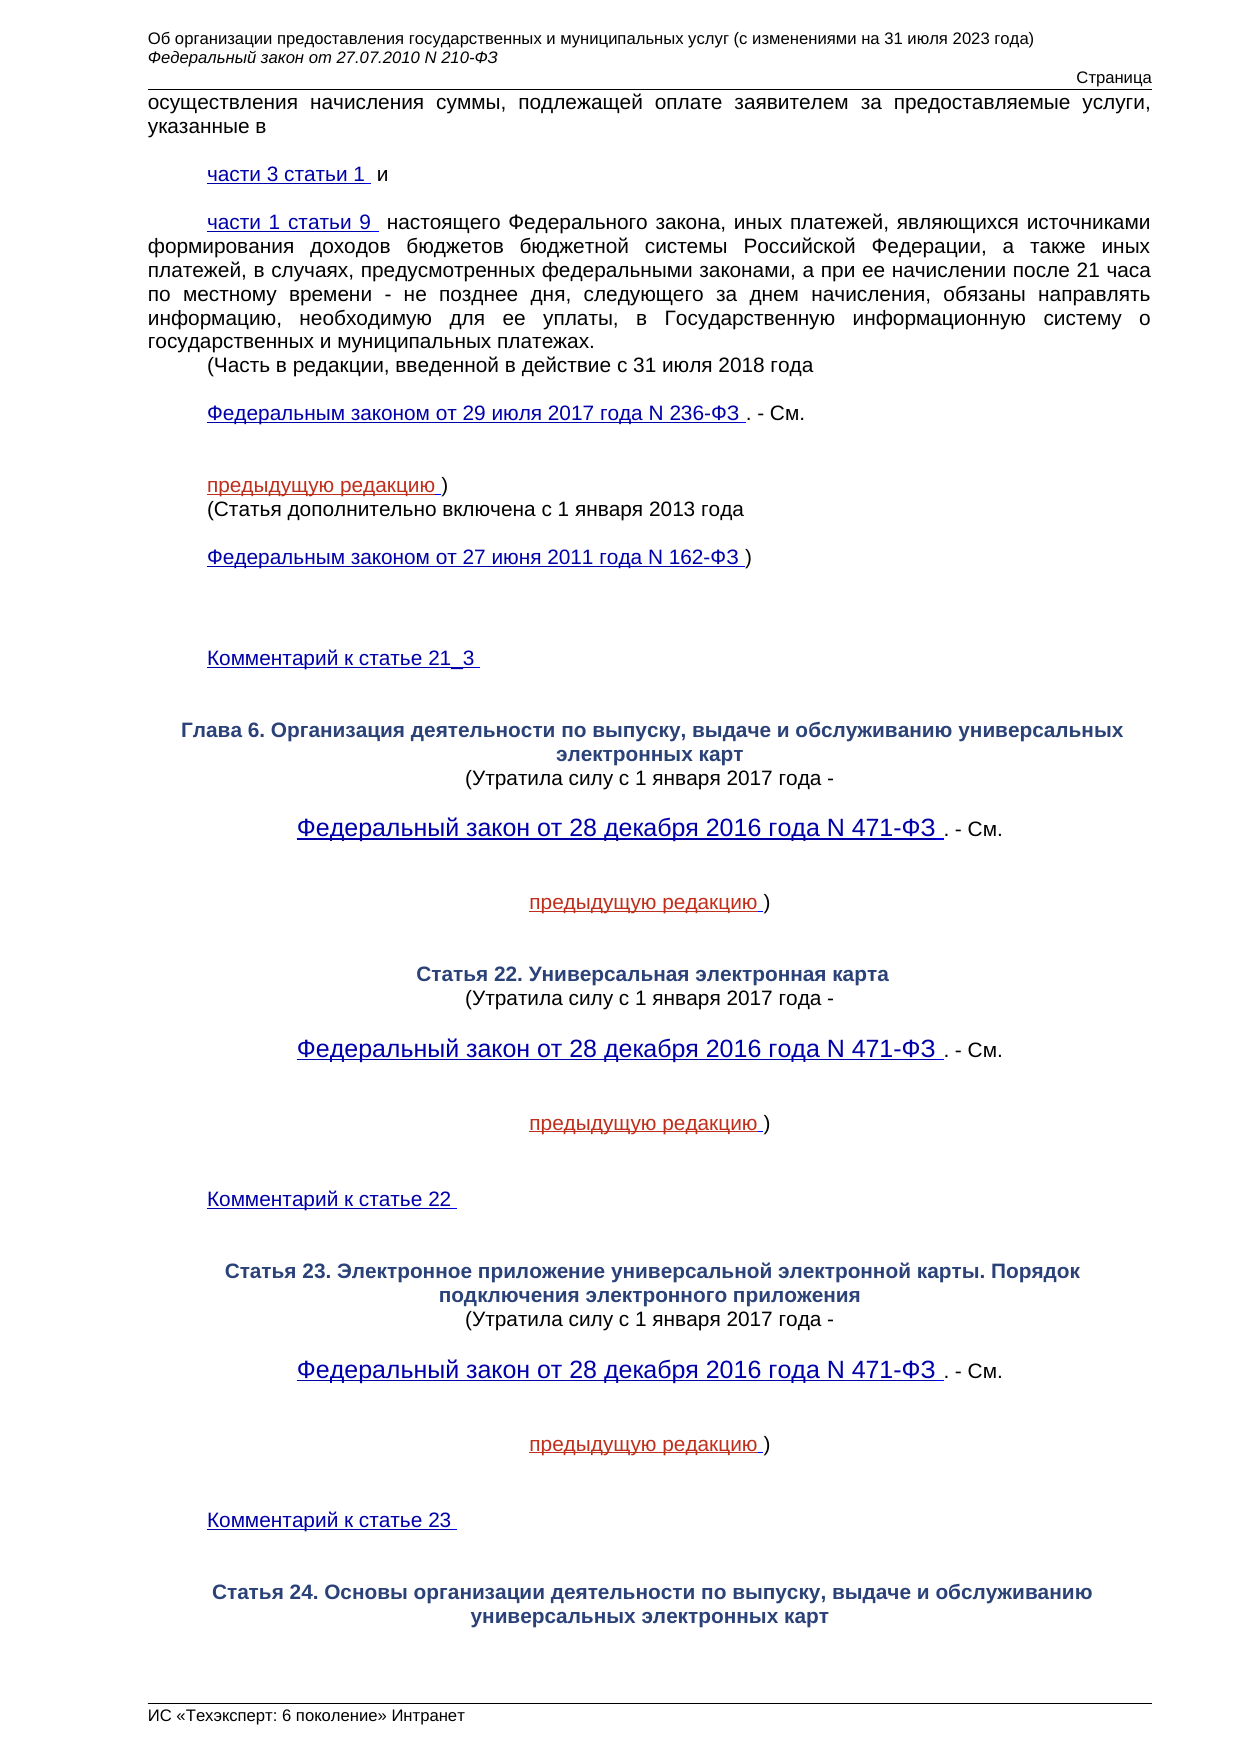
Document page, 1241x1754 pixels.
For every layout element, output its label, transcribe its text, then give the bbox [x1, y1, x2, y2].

text Федеральный закон от 28 декабря 2016 года N 471-ФЗ . - См. [148, 1034, 1152, 1062]
text (Часть в редакции, введенной в действие с 31 июля 2018 года [148, 353, 1152, 377]
text Федеральный закон от 28 декабря 2016 года N 471-ФЗ . - См. [148, 1355, 1152, 1383]
text Статья 22. Универсальная электронная карта [148, 962, 1152, 986]
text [148, 90, 1152, 138]
text предыдущую редакцию ) [148, 1110, 1152, 1134]
text Федеральный закон от 28 декабря 2016 года N 471-ФЗ . - См. [148, 813, 1152, 842]
text Статья 23. Электронное приложение универсальной электронной карты. Порядок подключения электронного приложения [148, 1259, 1152, 1307]
text Глава 6. Организация деятельности по выпуску, выдаче и обслуживанию универсальных электронных карт [148, 717, 1152, 765]
text (Утратила силу с 1 января 2017 года - [148, 765, 1152, 789]
text предыдущую редакцию ) [148, 890, 1152, 914]
text части 1 статьи 9 настоящего Федерального закона, иных платежей, являющихся источниками формирования доходов бюджетов бюджетной системы Российской Федерации, а также иных платежей, в случаях, предусмотренных федеральными законами, а при ее начислении после 21 часа по местному времени - не позднее дня, следующего за днем начисления, обязаны направлять информацию, необходимую для ее уплаты, в Государственную информационную систему о государственных и муниципальных платежах. [148, 209, 1152, 353]
text предыдущую редакцию ) [148, 473, 1152, 497]
text предыдущую редакцию ) [148, 1431, 1152, 1455]
text Федеральным законом от 27 июня 2011 года N 162-ФЗ ) [148, 545, 1152, 569]
text Комментарий к статье 23 [148, 1508, 1152, 1532]
text Комментарий к статье 22 [148, 1187, 1152, 1211]
text части 3 статьи 1 и [148, 162, 1152, 186]
text Статья 24. Основы организации деятельности по выпуску, выдаче и обслуживанию универсальных электронных карт [148, 1580, 1152, 1628]
text Федеральным законом от 29 июля 2017 года N 236-ФЗ . - См. [148, 401, 1152, 425]
text (Статья дополнительно включена с 1 января 2013 года [148, 497, 1152, 521]
text Комментарий к статье 21_3 [148, 646, 1152, 669]
text (Утратила силу с 1 января 2017 года - [148, 986, 1152, 1010]
text (Утратила силу с 1 января 2017 года - [148, 1307, 1152, 1331]
